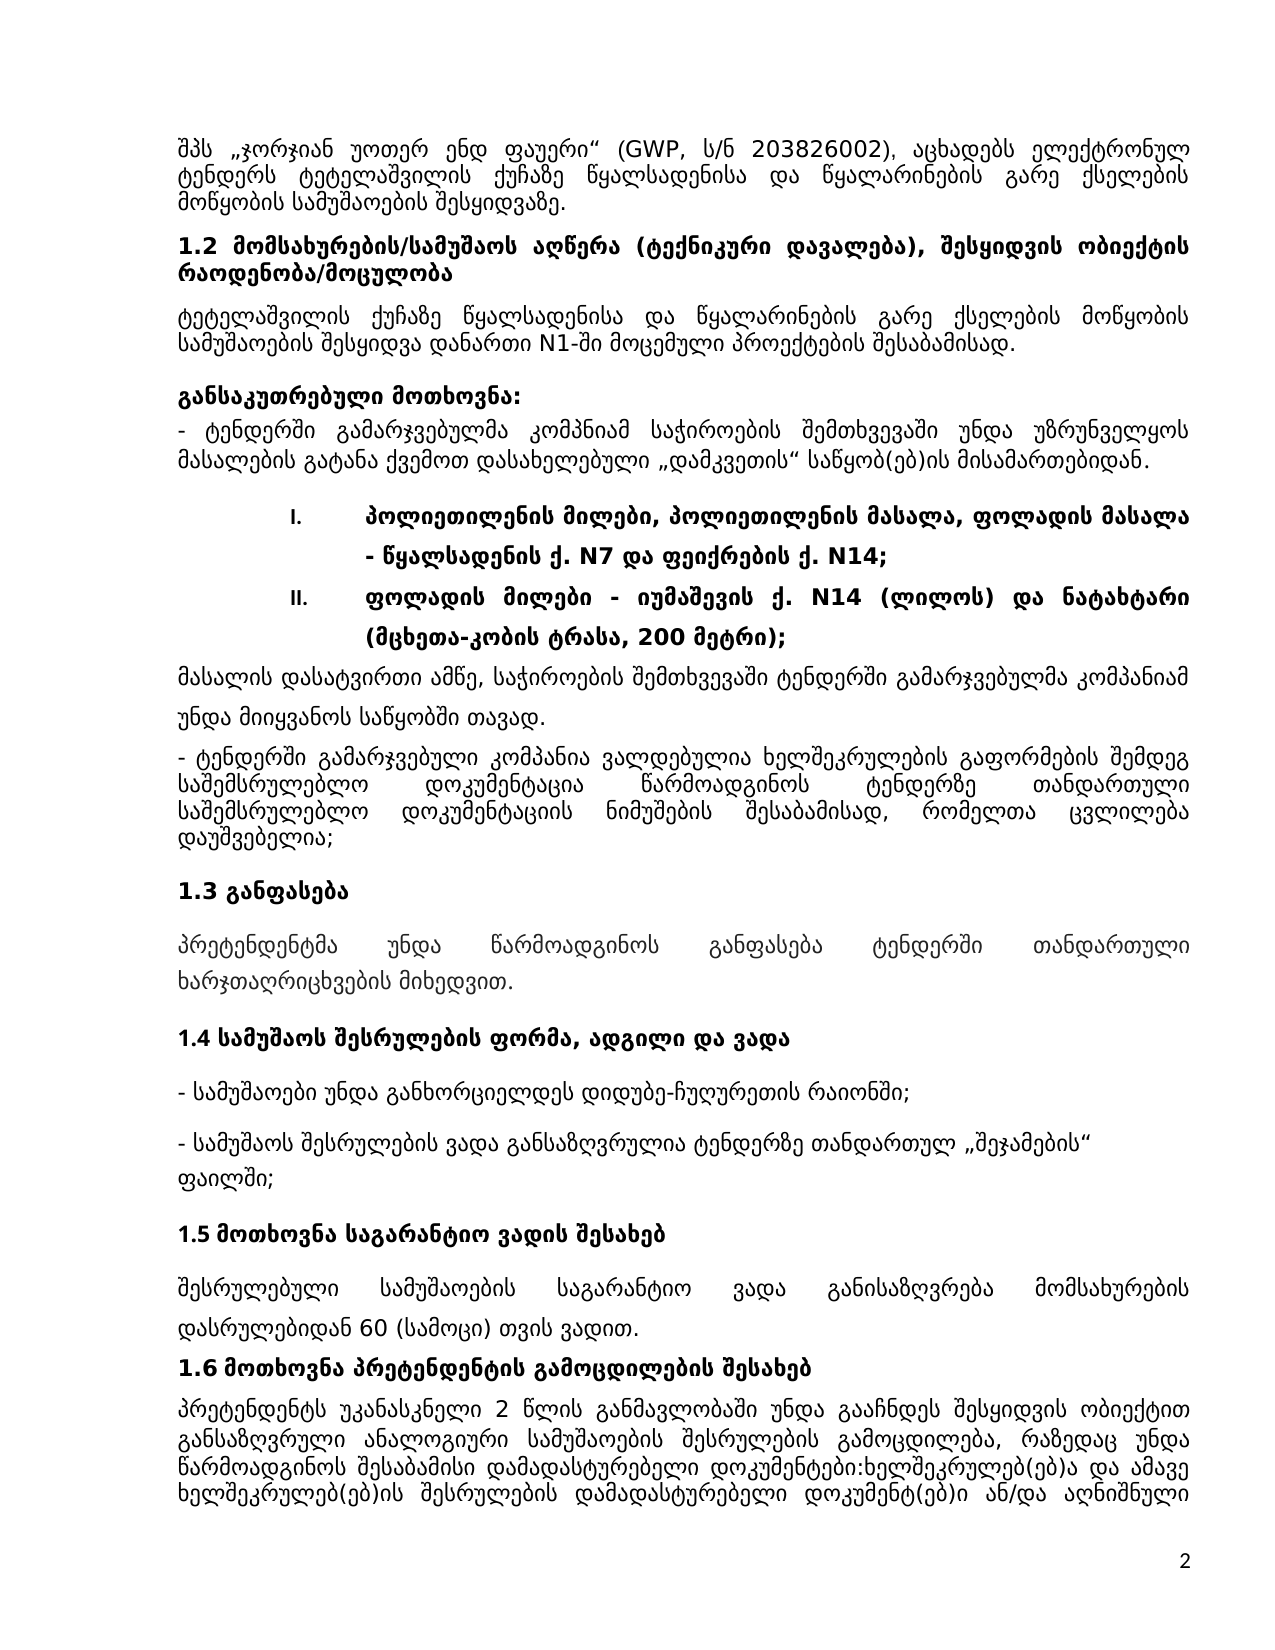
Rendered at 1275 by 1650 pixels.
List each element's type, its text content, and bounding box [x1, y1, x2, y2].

text პრეტენდენტმა უნდა წარმოადგინოს განფასება ტენდერში თანდართული ხარჯთაღრიცხვების მიხედვით. [177, 929, 1191, 997]
text მასალის დასატვირთი ამწე, საჭიროების შემთხვევაში ტენდერში გამარჯვებულმა კომპანიამ უნდა მიიყვანოს საწყობში თავად. [177, 664, 1191, 731]
text - სამუშაოები უნდა განხორციელდეს დიდუბე-ჩუღურეთის რაიონში; [177, 1079, 1191, 1106]
text - ტენდერში გამარჯვებული კომპანია ვალდებულია ხელშეკრულების გაფორმების შემდეგ საშემსრულებლო დოკუმენტაცია წარმოადგინოს ტენდერზე თანდართული საშემსრულებლო დოკუმენტაციის ნიმუშების შესაბამისად, რომელთა ცვლილება დაუშვებელია; [177, 744, 1191, 851]
text შპს „ჯორჯიან უოთერ ენდ ფაუერი“ (GWP, ს/ნ 203826002), აცხადებს ელექტრონულ ტენდერს ტეტელაშვილის ქუჩაზე წყალსადენისა და წყალარინების გარე ქსელების მოწყობის სამუშაოების შესყიდვაზე. [177, 136, 1191, 216]
list ფოლადის მილები - იუმაშევის ქ. N14 (ლილოს) და ნატახტარი (მცხეთა-კობის ტრასა, 200 მეტრი); [290, 583, 1191, 651]
list პოლიეთილენის მილები, პოლიეთილენის მასალა, ფოლადის მასალა - წყალსადენის ქ. N7 და ფეიქრების ქ. N14; [290, 502, 1191, 570]
text 1.4 სამუშაოს შესრულების ფორმა, ადგილი და ვადა [177, 1022, 1191, 1053]
text ტეტელაშვილის ქუჩაზე წყალსადენისა და წყალარინების გარე ქსელების მოწყობის სამუშაოების შესყიდვა დანართი N1-ში მოცემული პროექტების შესაბამისად. [177, 303, 1191, 357]
text განსაკუთრებული მოთხოვნა: [177, 383, 1191, 410]
text - სამუშაოს შესრულების ვადა განსაზღვრულია ტენდერზე თანდართულ „შეჯამების“ ფაილში; [177, 1130, 1191, 1193]
text 1.2 მომსახურების/სამუშაოს აღწერა (ტექნიკური დავალება), შესყიდვის ობიექტის რაოდენობა/მოცულობა [177, 233, 1191, 286]
text 1.6 მოთხოვნა პრეტენდენტის გამოცდილების შესახებ [177, 1355, 1191, 1382]
text შესრულებული სამუშაოების საგარანტიო ვადა განისაზღვრება მომსახურების დასრულებიდან 60 (სამოცი) თვის ვადით. [177, 1275, 1191, 1342]
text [177, 1396, 1191, 1507]
text 1.5 მოთხოვნა საგარანტიო ვადის შესახებ [177, 1218, 1191, 1250]
text - ტენდერში გამარჯვებულმა კომპნიამ საჭიროების შემთხვევაში უნდა უზრუნველყოს მასალების გატანა ქვემოთ დასახელებული „დამკვეთის“ საწყობ(ებ)ის მისამართებიდან. [177, 417, 1191, 475]
text 1.3 განფასება [177, 878, 1191, 904]
